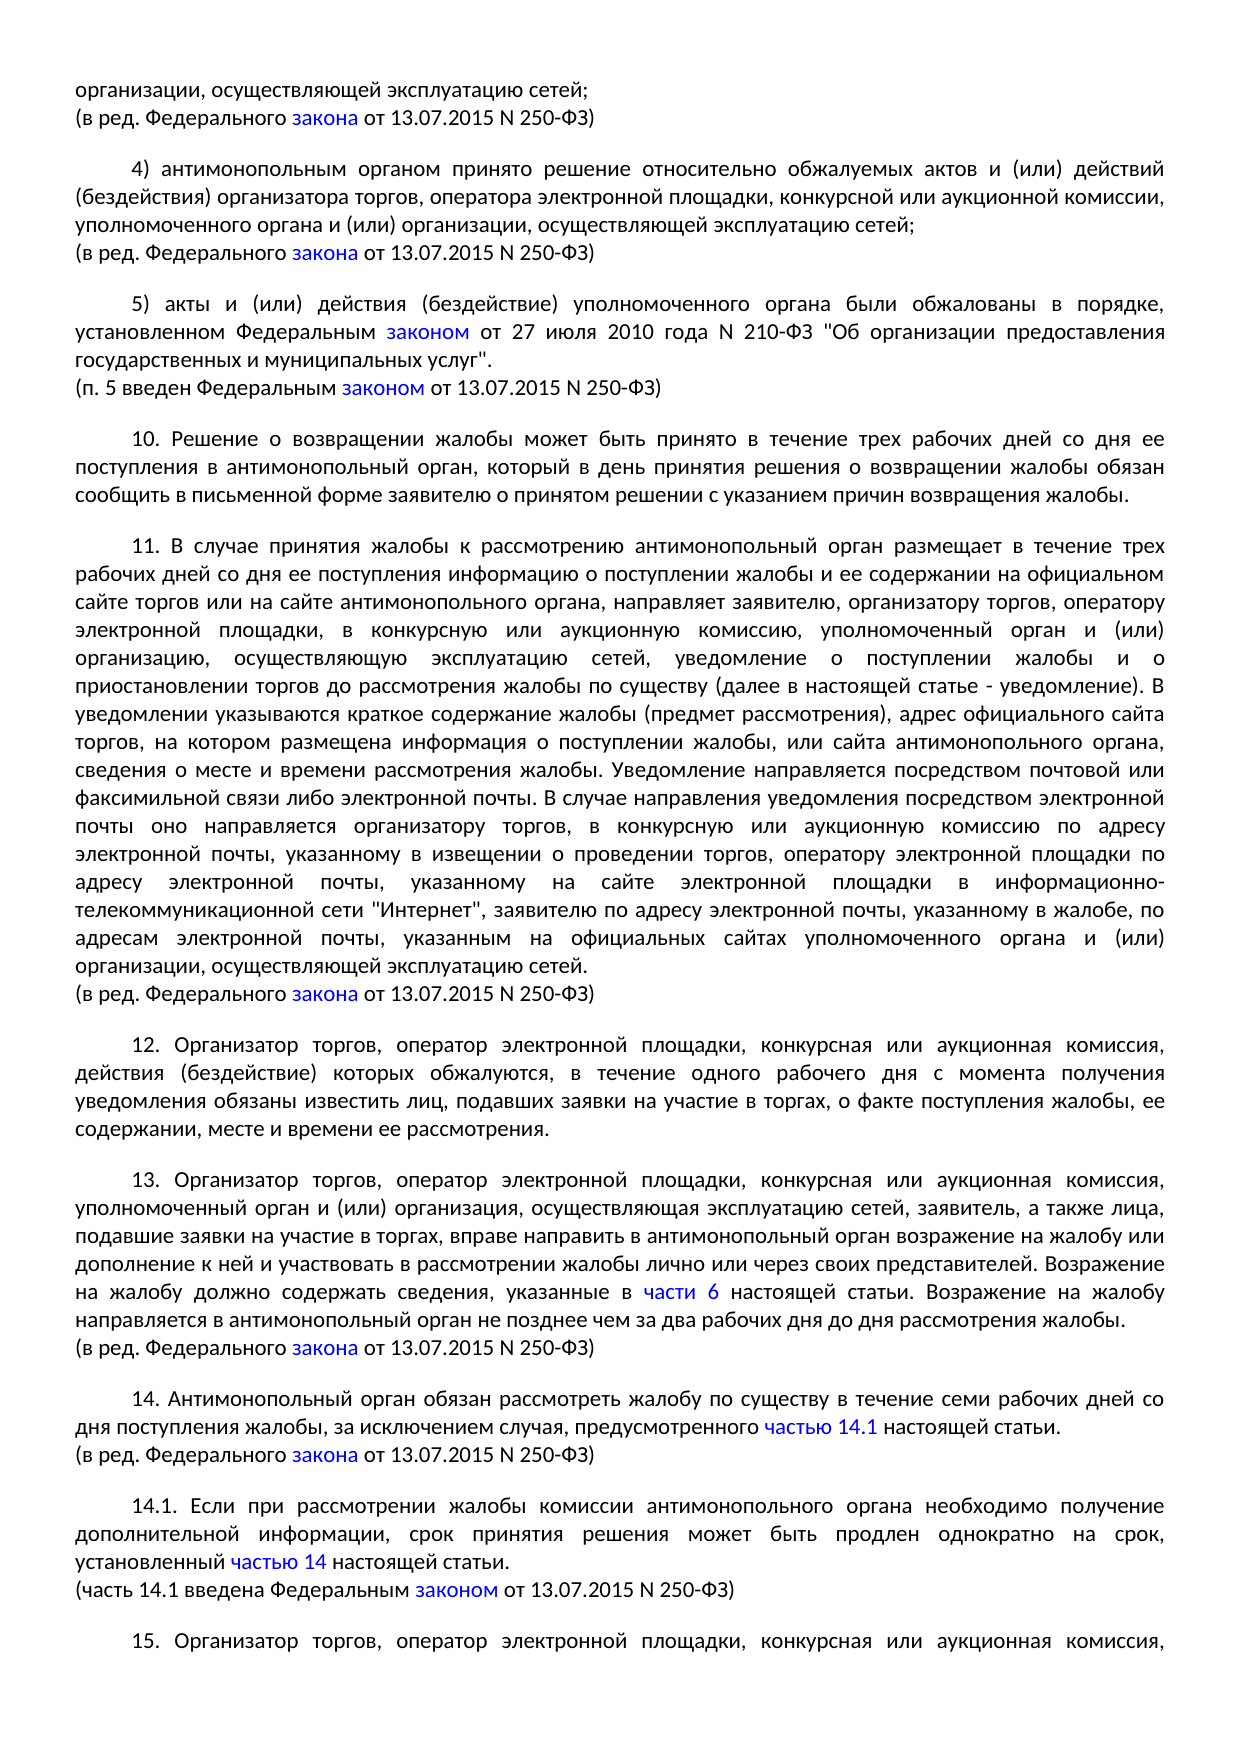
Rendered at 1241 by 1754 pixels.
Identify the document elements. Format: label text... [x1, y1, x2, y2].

text (в ред. Федерального закона от 13.07.2015 N 250-ФЗ) [75, 1440, 1165, 1468]
text (в ред. Федерального закона от 13.07.2015 N 250-ФЗ) [75, 979, 1165, 1007]
text (в ред. Федерального закона от 13.07.2015 N 250-ФЗ) [75, 238, 1165, 266]
text (в ред. Федерального закона от 13.07.2015 N 250-ФЗ) [75, 103, 1165, 131]
text 14. Антимонопольный орган обязан рассмотреть жалобу по существу в течение семи рабочих дней со дня поступления жалобы, за исключением случая, предусмотренного частью 14.1 настоящей статьи. [75, 1384, 1165, 1440]
text 4) антимонопольным органом принято решение относительно обжалуемых актов и (или) действий (бездействия) организатора торгов, оператора электронной площадки, конкурсной или аукционной комиссии, уполномоченного органа и (или) организации, осуществляющей эксплуатацию сетей; [75, 154, 1165, 238]
text 14.1. Если при рассмотрении жалобы комиссии антимонопольного органа необходимо получение дополнительной информации, срок принятия решения может быть продлен однократно на срок, установленный частью 14 настоящей статьи. [75, 1491, 1165, 1575]
text 13. Организатор торгов, оператор электронной площадки, конкурсная или аукционная комиссия, уполномоченный орган и (или) организация, осуществляющая эксплуатацию сетей, заявитель, а также лица, подавшие заявки на участие в торгах, вправе направить в антимонопольный орган возражение на жалобу или дополнение к ней и участвовать в рассмотрении жалобы лично или через своих представителей. Возражение на жалобу должно содержать сведения, указанные в части 6 настоящей статьи. Возражение на жалобу направляется в антимонопольный орган не позднее чем за два рабочих дня до дня рассмотрения жалобы. [75, 1165, 1165, 1333]
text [75, 1626, 1165, 1654]
text 5) акты и (или) действия (бездействие) уполномоченного органа были обжалованы в порядке, установленном Федеральным законом от 27 июля 2010 года N 210-ФЗ "Об организации предоставления государственных и муниципальных услуг". [75, 289, 1165, 373]
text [75, 75, 1165, 103]
text (часть 14.1 введена Федеральным законом от 13.07.2015 N 250-ФЗ) [75, 1575, 1165, 1603]
text (в ред. Федерального закона от 13.07.2015 N 250-ФЗ) [75, 1333, 1165, 1361]
text (п. 5 введен Федеральным законом от 13.07.2015 N 250-ФЗ) [75, 373, 1165, 401]
text 12. Организатор торгов, оператор электронной площадки, конкурсная или аукционная комиссия, действия (бездействие) которых обжалуются, в течение одного рабочего дня с момента получения уведомления обязаны известить лиц, подавших заявки на участие в торгах, о факте поступления жалобы, ее содержании, месте и времени ее рассмотрения. [75, 1030, 1165, 1142]
text 11. В случае принятия жалобы к рассмотрению антимонопольный орган размещает в течение трех рабочих дней со дня ее поступления информацию о поступлении жалобы и ее содержании на официальном сайте торгов или на сайте антимонопольного органа, направляет заявителю, организатору торгов, оператору электронной площадки, в конкурсную или аукционную комиссию, уполномоченный орган и (или) организацию, осуществляющую эксплуатацию сетей, уведомление о поступлении жалобы и о приостановлении торгов до рассмотрения жалобы по существу (далее в настоящей статье - уведомление). В уведомлении указываются краткое содержание жалобы (предмет рассмотрения), адрес официального сайта торгов, на котором размещена информация о поступлении жалобы, или сайта антимонопольного органа, сведения о месте и времени рассмотрения жалобы. Уведомление направляется посредством почтовой или факсимильной связи либо электронной почты. В случае направления уведомления посредством электронной почты оно направляется организатору торгов, в конкурсную или аукционную комиссию по адресу электронной почты, указанному в извещении о проведении торгов, оператору электронной площадки по адресу электронной почты, указанному на сайте электронной площадки в информационно-телекоммуникационной сети "Интернет", заявителю по адресу электронной почты, указанному в жалобе, по адресам электронной почты, указанным на официальных сайтах уполномоченного органа и (или) организации, осуществляющей эксплуатацию сетей. [75, 531, 1165, 979]
text 10. Решение о возвращении жалобы может быть принято в течение трех рабочих дней со дня ее поступления в антимонопольный орган, который в день принятия решения о возвращении жалобы обязан сообщить в письменной форме заявителю о принятом решении с указанием причин возвращения жалобы. [75, 424, 1165, 508]
